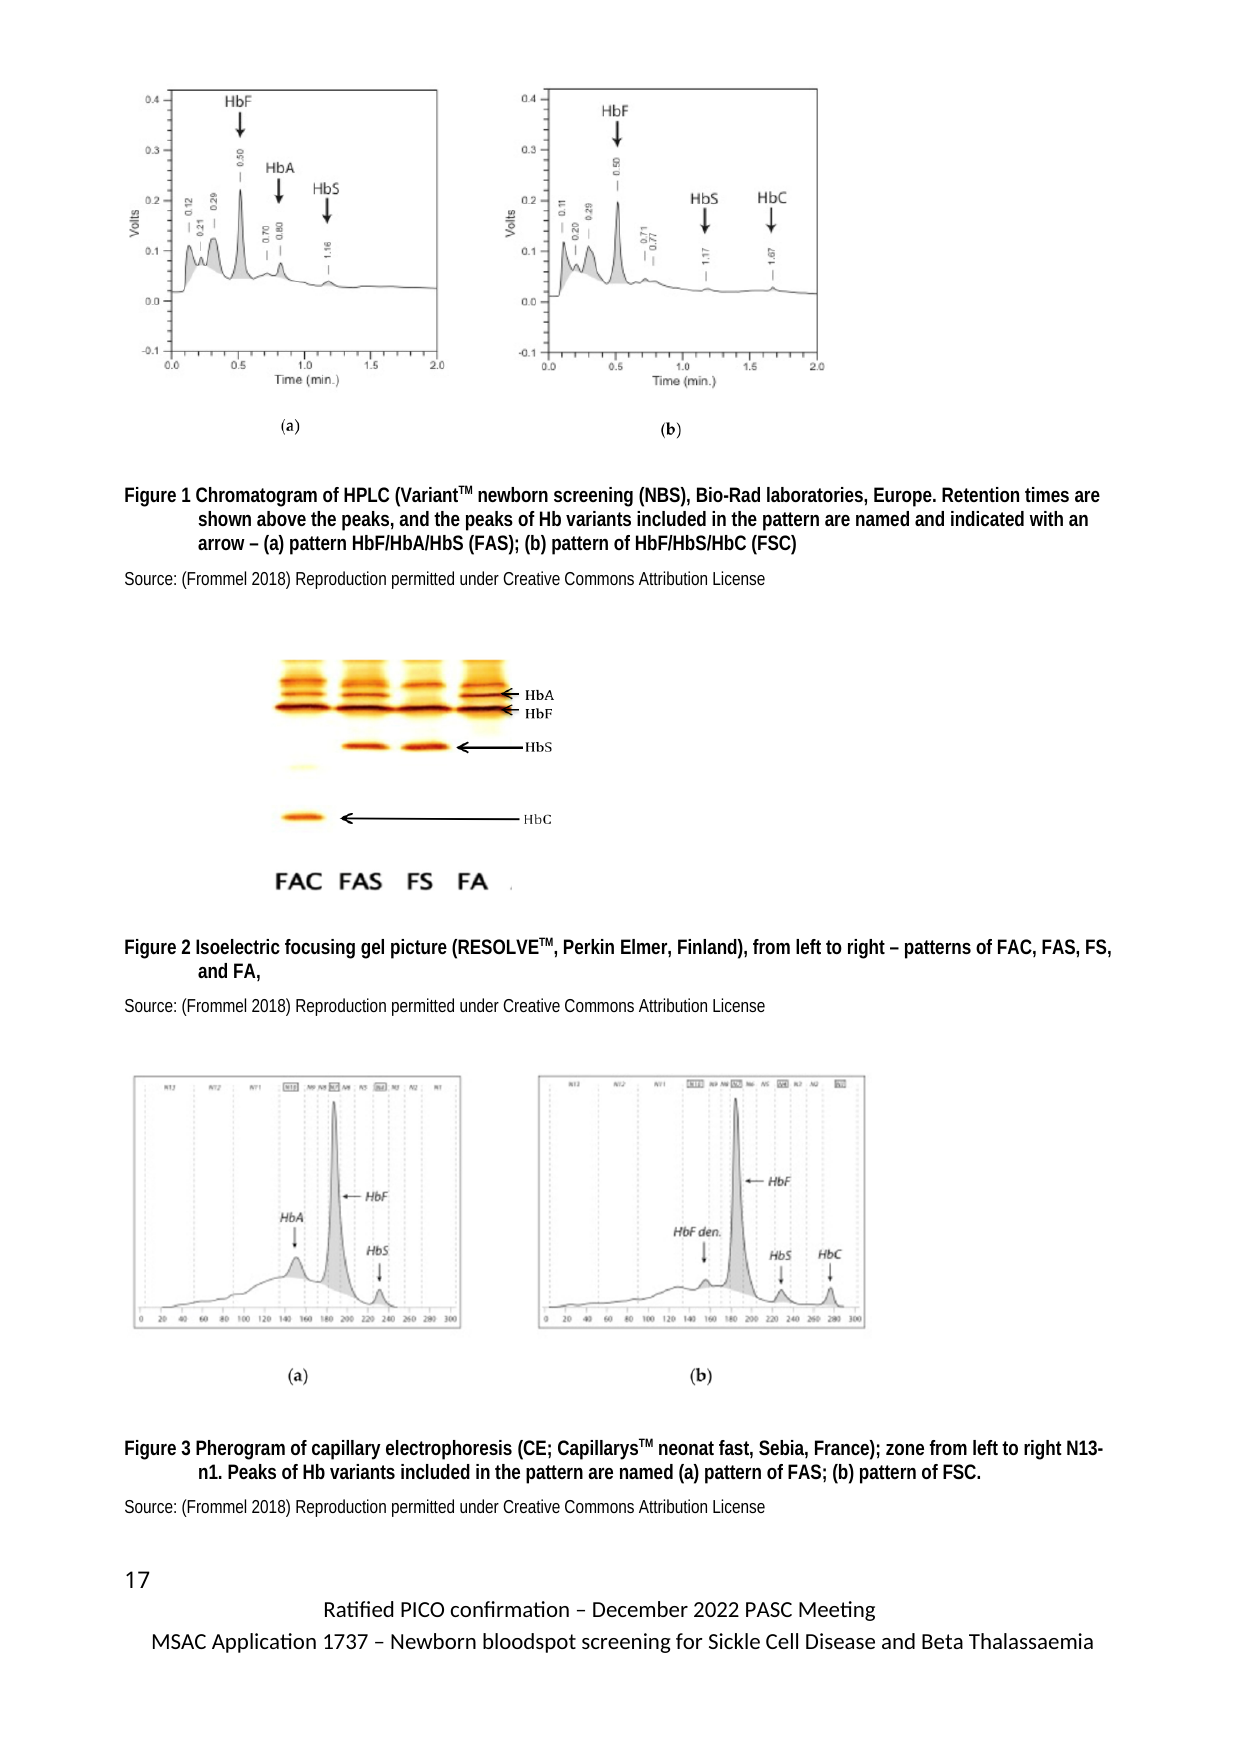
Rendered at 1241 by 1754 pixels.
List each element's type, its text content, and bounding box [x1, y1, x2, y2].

text Figure 1 Chromatogram of HPLC (VariantTM newborn screening (NBS), Bio-Rad laboratories, Europe. Retention times are shown above the peaks, and the peaks of Hb variants included in the pattern are named and indicated with an arrow – (a) pattern HbF/HbA/HbS (FAS); (b) pattern of HbF/HbS/HbC (FSC) [124, 483, 1122, 555]
text Figure 2 Isoelectric focusing gel picture (RESOLVETM, Perkin Elmer, Finland), from left to right – patterns of FAC, FAS, FS, and FA, [124, 935, 1122, 983]
text Source: (Frommel 2018) Reproduction permitted under Creative Commons Attribution License [124, 567, 1122, 589]
picture [124, 1063, 881, 1399]
text Figure 3 Pherogram of capillary electrophoresis (CE; CapillarysTM neonat fast, Sebia, France); zone from left to right N13-n1. Peaks of Hb variants included in the pattern are named (a) pattern of FAS; (b) pattern of FSC. [124, 1436, 1122, 1484]
picture [124, 71, 840, 446]
picture [124, 654, 723, 898]
text Source: (Frommel 2018) Reproduction permitted under Creative Commons Attribution License [124, 1496, 1122, 1518]
text Source: (Frommel 2018) Reproduction permitted under Creative Commons Attribution License [124, 995, 1122, 1017]
